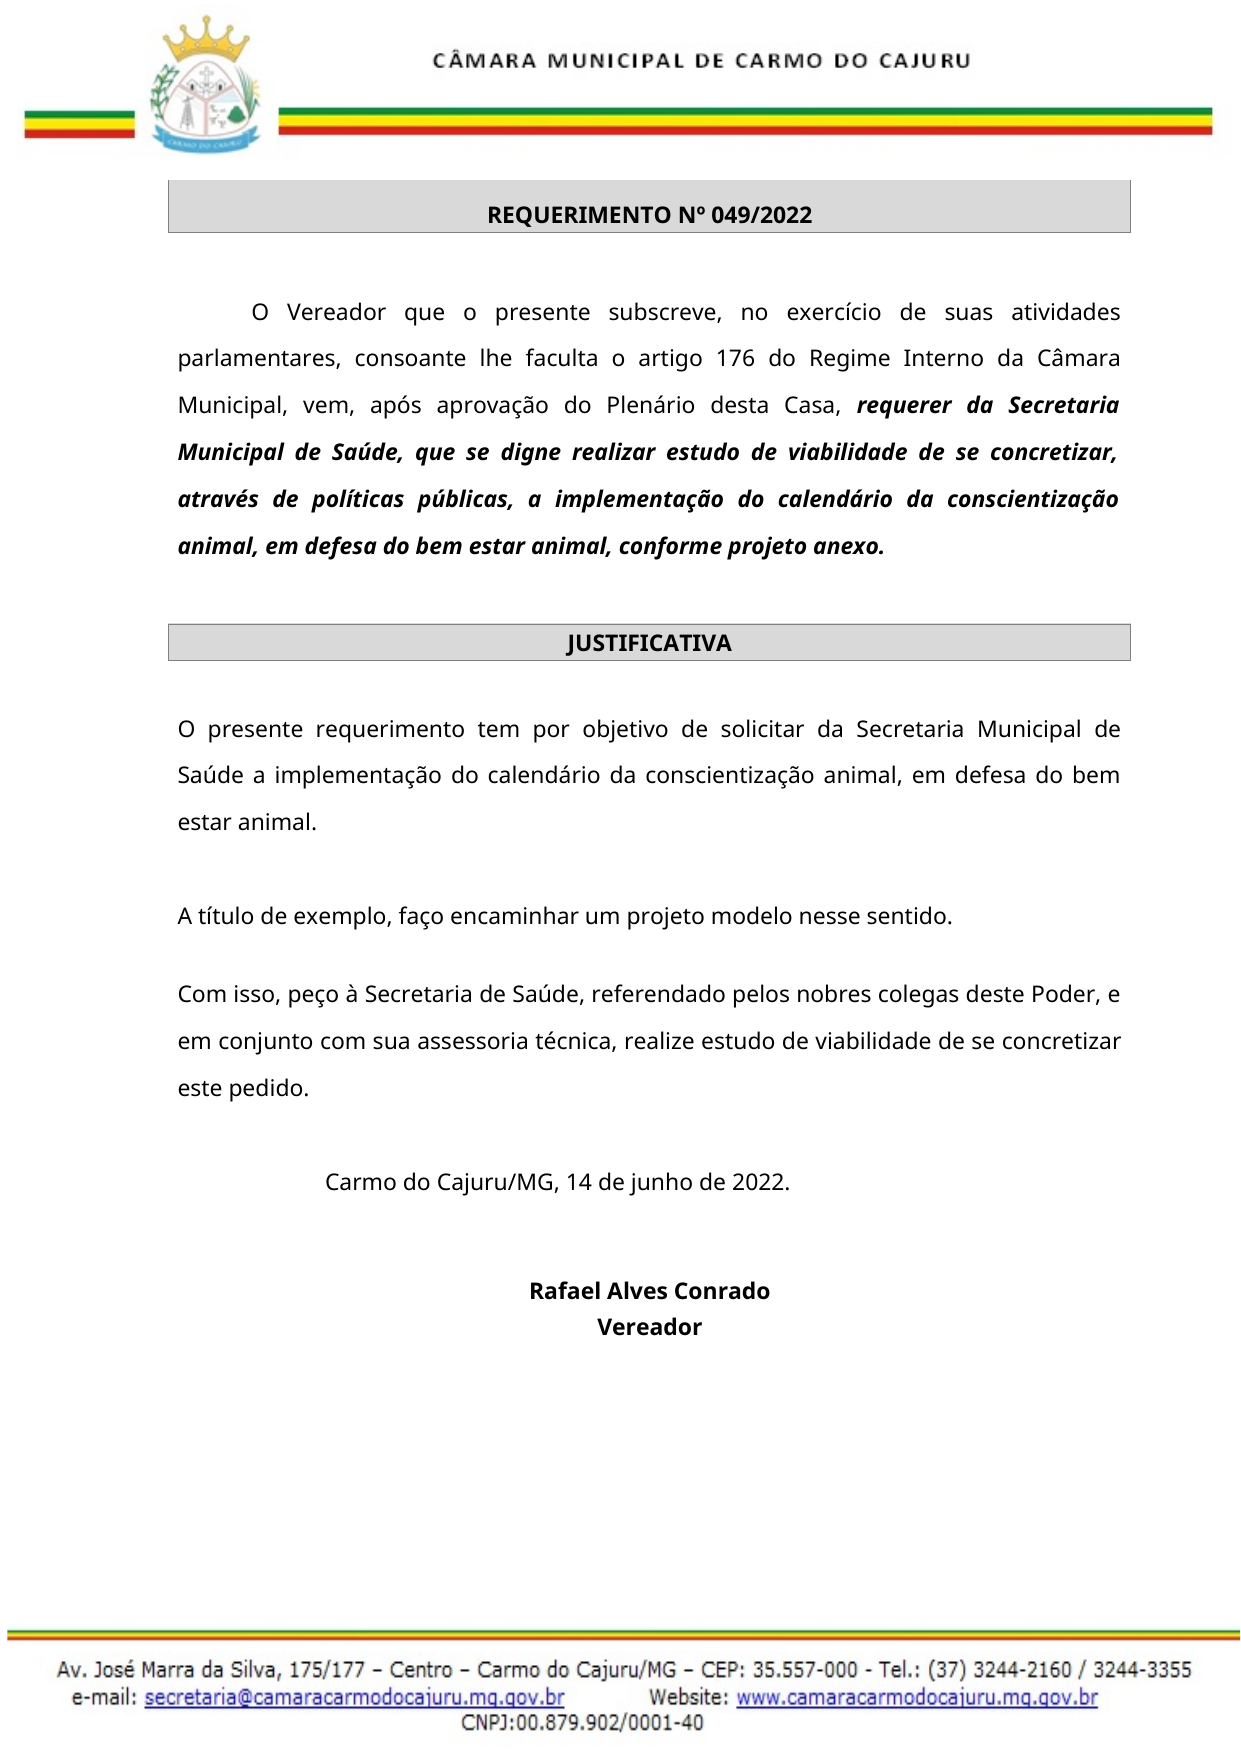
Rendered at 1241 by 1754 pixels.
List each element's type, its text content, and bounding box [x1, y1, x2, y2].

text Carmo do Cajuru/MG, 14 de junho de 2022. [177, 1166, 1122, 1197]
text A título de exemplo, faço encaminhar um projeto modelo nesse sentido. [177, 900, 1122, 931]
text Com isso, peço à Secretaria de Saúde, referendado pelos nobres colegas deste Poder, e em conjunto com sua assessoria técnica, realize estudo de viabilidade de se concretizar este pedido. [177, 978, 1122, 1103]
text Vereador [177, 1311, 1122, 1342]
text JUSTIFICATIVA [169, 625, 1130, 660]
text Rafael Alves Conrado [177, 1275, 1122, 1306]
picture [7, 1621, 1241, 1754]
picture [17, 4, 1232, 180]
text O presente requerimento tem por objetivo de solicitar da Secretaria Municipal de Saúde a implementação do calendário da conscientização animal, em defesa do bem estar animal. [177, 713, 1122, 838]
text REQUERIMENTO Nº 049/2022 [169, 180, 1130, 232]
text O Vereador que o presente subscreve, no exercício de suas atividades parlamentares, consoante lhe faculta o artigo 176 do Regime Interno da Câmara Municipal, vem, após aprovação do Plenário desta Casa, requerer da Secretaria Municipal de Saúde, que se digne realizar estudo de viabilidade de se concretizar, através de políticas públicas, a implementação do calendário da conscientização animal, em defesa do bem estar animal, conforme projeto anexo. [177, 295, 1122, 561]
